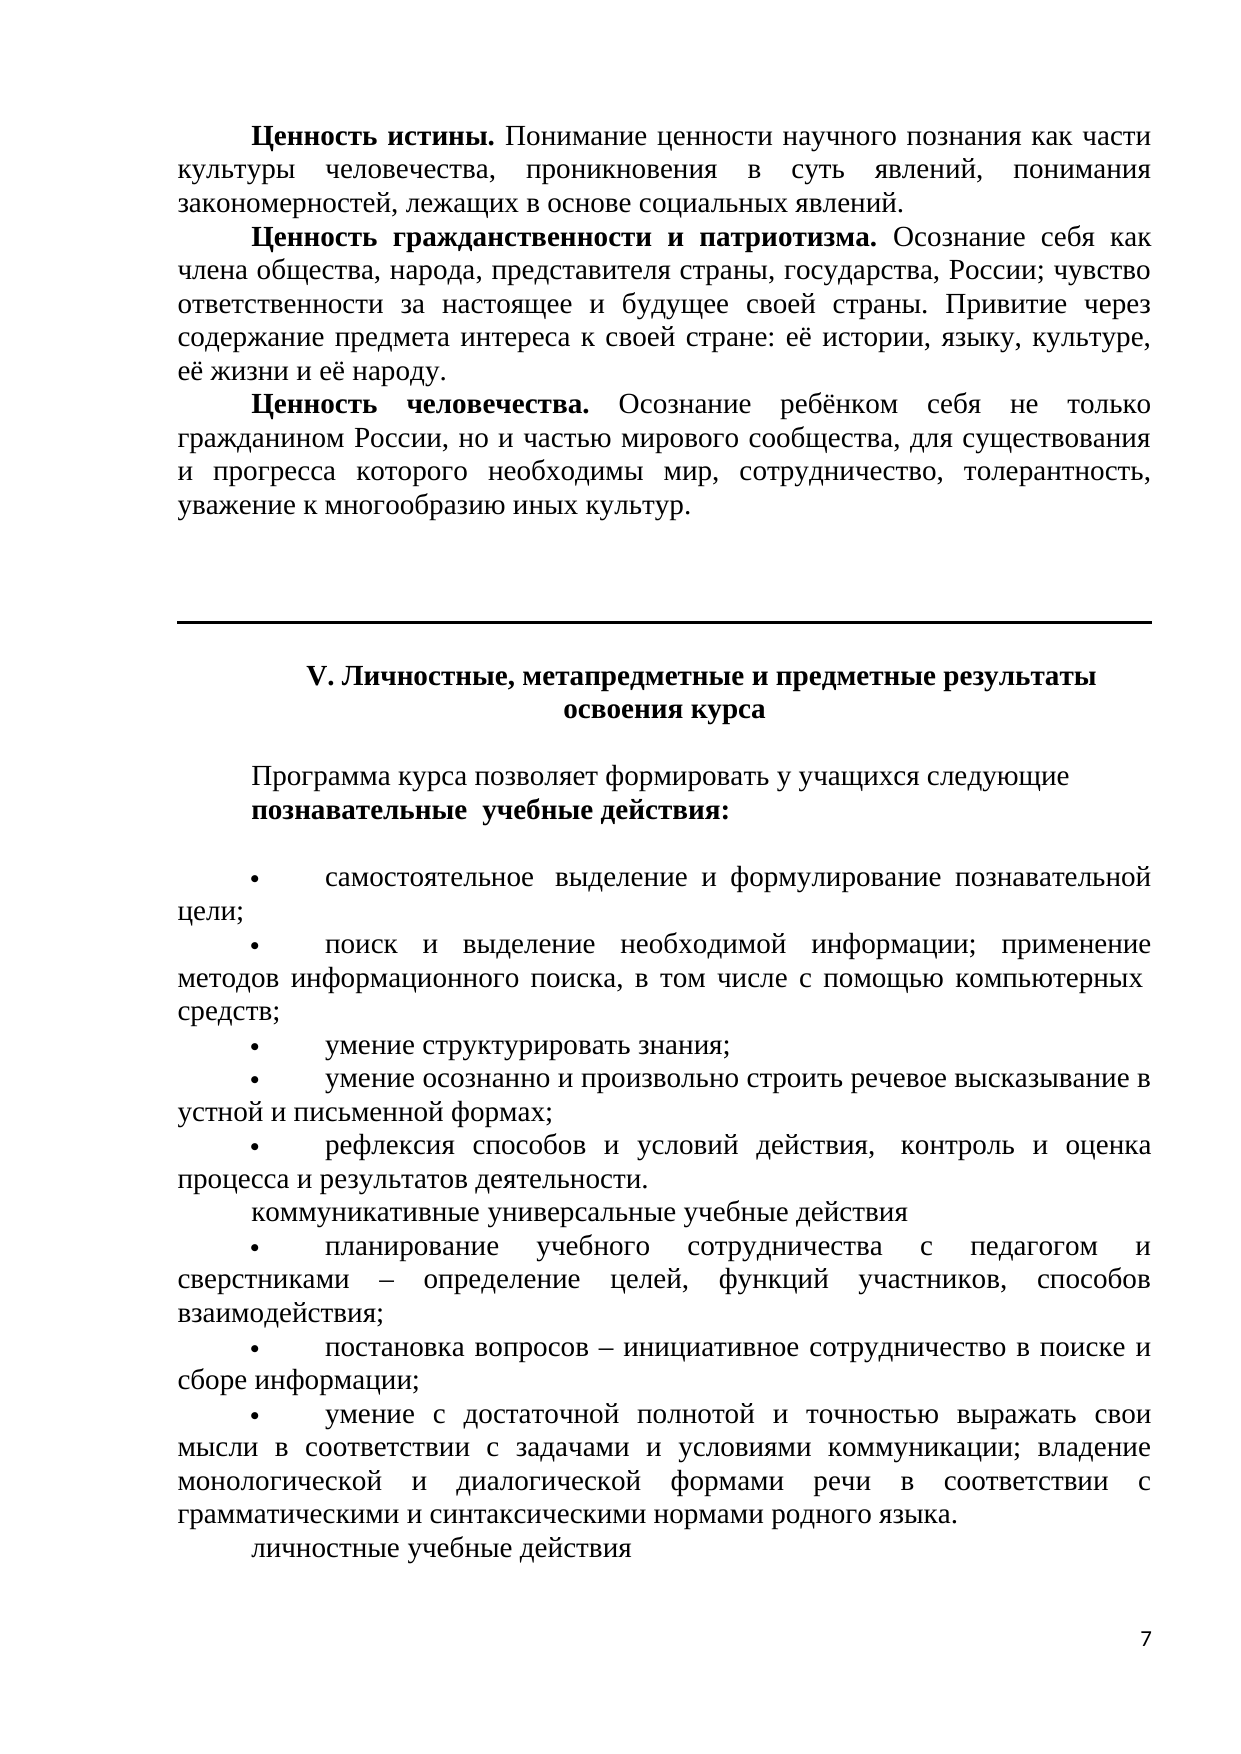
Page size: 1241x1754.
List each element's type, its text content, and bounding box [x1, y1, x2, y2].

list поиск и выделение необходимой информации; применение методов информационного поиска, в том числе с помощью компьютерных средств; [177, 926, 1152, 1027]
text Ценность истины. Понимание ценности научного познания как части культуры человечества, проникновения в суть явлений, понимания закономерностей, лежащих в основе социальных явлений. [177, 118, 1152, 219]
list постановка вопросов – инициативное сотрудничество в поиске и сборе информации; [177, 1329, 1152, 1396]
list рефлексия способов и условий действия, контроль и оценка процесса и результатов деятельности. [177, 1127, 1152, 1194]
text коммуникативные универсальные учебные действия [177, 1194, 1152, 1228]
text познавательные учебные действия: [177, 792, 1152, 826]
text V. Личностные, метапредметные и предметные результаты освоения курса [177, 658, 1152, 725]
text Ценность гражданственности и патриотизма. Осознание себя как члена общества, народа, представителя страны, государства, России; чувство ответственности за настоящее и будущее своей страны. Привитие через содержание предмета интереса к своей стране: её истории, языку, культуре, её жизни и её народу. [177, 219, 1152, 386]
text личностные учебные действия [177, 1530, 1152, 1563]
list умение осознанно и произвольно строить речевое высказывание в устной и письменной формах; [177, 1060, 1152, 1127]
list умение структурировать знания; [177, 1027, 1152, 1060]
text Ценность человечества. Осознание ребёнком себя не только гражданином России, но и частью мирового сообщества, для существования и прогресса которого необходимы мир, сотрудничество, толерантность, уважение к многообразию иных культур. [177, 386, 1152, 521]
list планирование учебного сотрудничества с педагогом и сверстниками – определение целей, функций участников, способов взаимодействия; [177, 1228, 1152, 1329]
text Программа курса позволяет формировать у учащихся следующие [177, 758, 1152, 792]
list умение с достаточной полнотой и точностью выражать свои мысли в соответствии с задачами и условиями коммуникации; владение монологической и диалогической формами речи в соответствии с грамматическими и синтаксическими нормами родного языка. [177, 1396, 1152, 1530]
list самостоятельное выделение и формулирование познавательной цели; [177, 859, 1152, 926]
